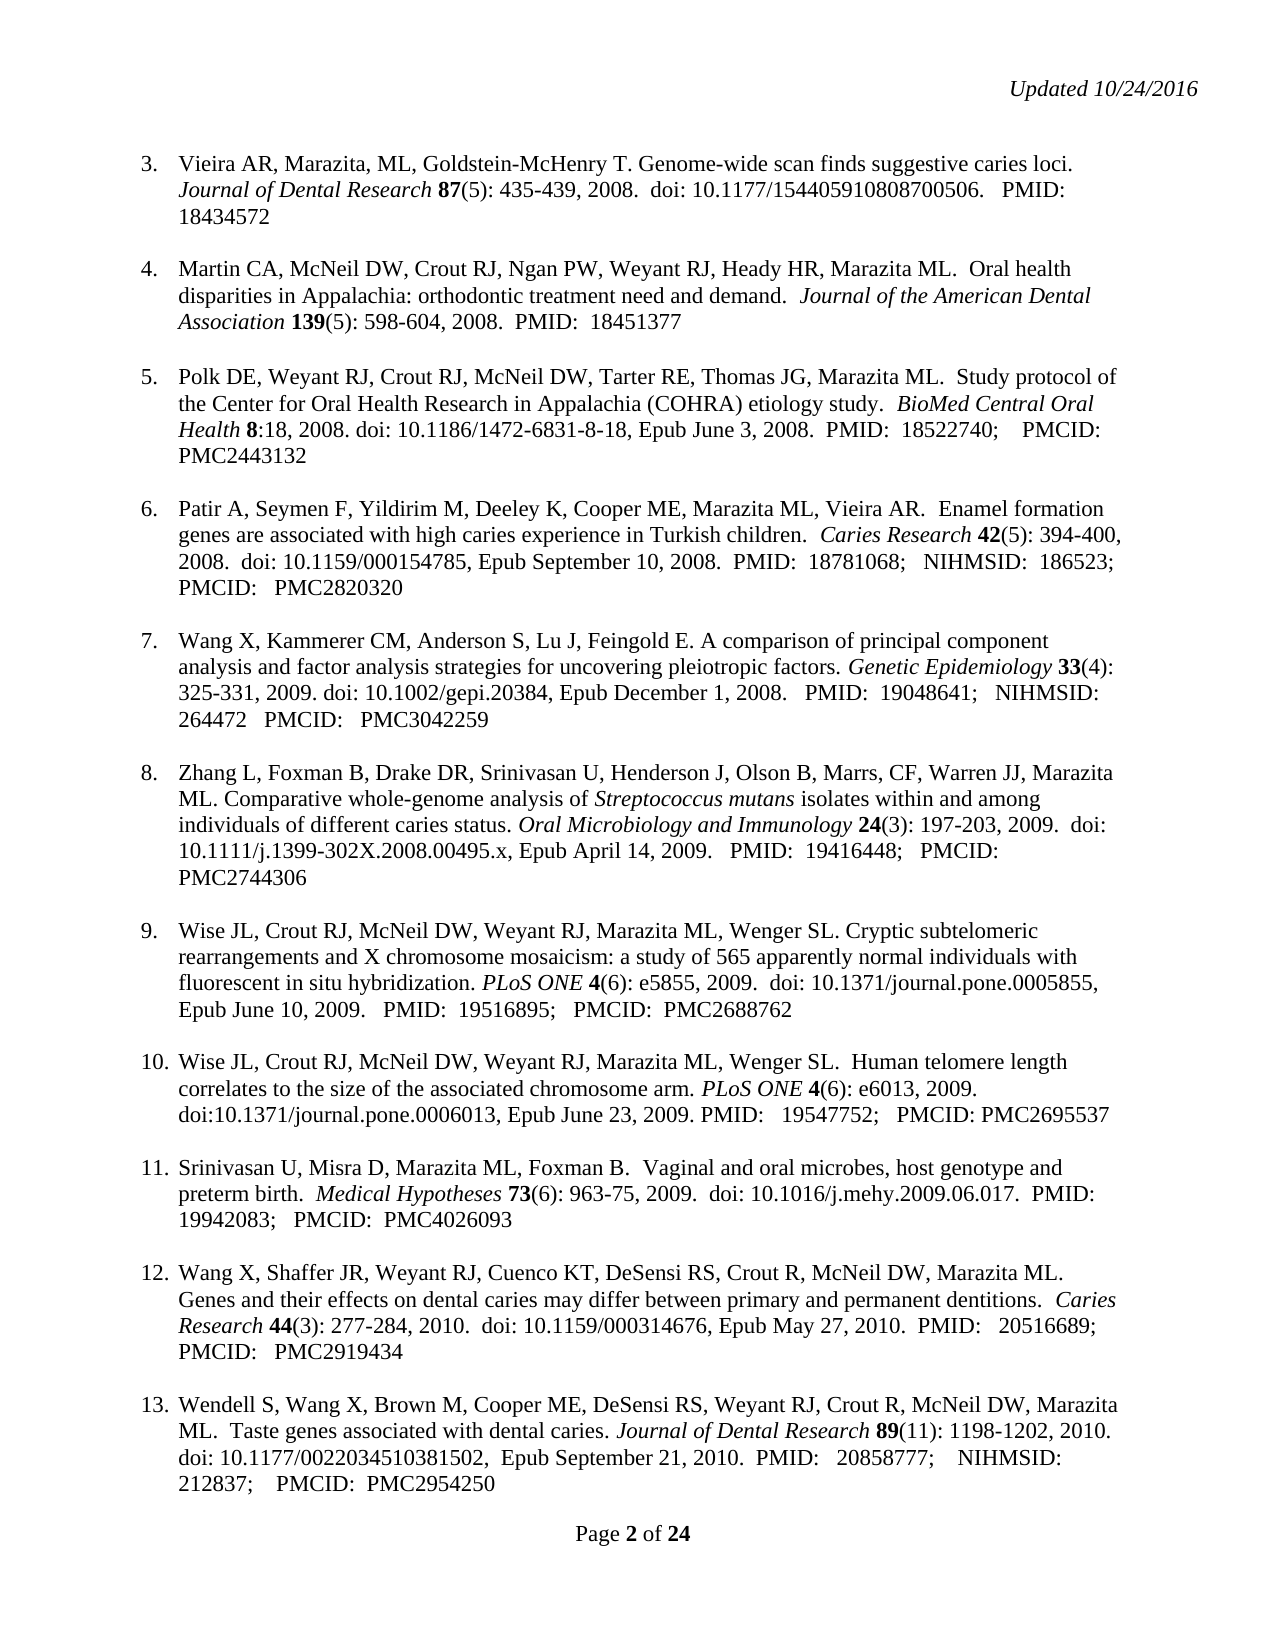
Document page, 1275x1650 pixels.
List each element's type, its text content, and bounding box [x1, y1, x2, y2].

list Polk DE, Weyant RJ, Crout RJ, McNeil DW, Tarter RE, Thomas JG, Marazita ML. Study protocol of the Center for Oral Health Research in Appalachia (COHRA) etiology study. BioMed Central Oral Health 8:18, 2008. doi: 10.1186/1472-6831-8-18, Epub June 3, 2008. PMID: 18522740; PMCID: PMC2443132 [141, 363, 1125, 469]
list Vieira AR, Marazita, ML, Goldstein-McHenry T. Genome-wide scan finds suggestive caries loci. Journal of Dental Research 87(5): 435-439, 2008. doi: 10.1177/154405910808700506. PMID: 18434572 [141, 150, 1125, 229]
list Patir A, Seymen F, Yildirim M, Deeley K, Cooper ME, Marazita ML, Vieira AR. Enamel formation genes are associated with high caries experience in Turkish children. Caries Research 42(5): 394-400, 2008. doi: 10.1159/000154785, Epub September 10, 2008. PMID: 18781068; NIHMSID: 186523; PMCID: PMC2820320 [141, 495, 1125, 600]
list Zhang L, Foxman B, Drake DR, Srinivasan U, Henderson J, Olson B, Marrs, CF, Warren JJ, Marazita ML. Comparative whole-genome analysis of Streptococcus mutans isolates within and among individuals of different caries status. Oral Microbiology and Immunology 24(3): 197-203, 2009. doi: 10.1111/j.1399-302X.2008.00495.x, Epub April 14, 2009. PMID: 19416448; PMCID: PMC2744306 [141, 758, 1125, 890]
list Wendell S, Wang X, Brown M, Cooper ME, DeSensi RS, Weyant RJ, Crout R, McNeil DW, Marazita ML. Taste genes associated with dental caries. Journal of Dental Research 89(11): 1198-1202, 2010. doi: 10.1177/0022034510381502, Epub September 21, 2010. PMID: 20858777; NIHMSID: 212837; PMCID: PMC2954250 [141, 1391, 1125, 1496]
list Wise JL, Crout RJ, McNeil DW, Weyant RJ, Marazita ML, Wenger SL. Human telomere length correlates to the size of the associated chromosome arm. PLoS ONE 4(6): e6013, 2009. doi:10.1371/journal.pone.0006013, Epub June 23, 2009. PMID: 19547752; PMCID: PMC2695537 [141, 1048, 1125, 1127]
list Wang X, Shaffer JR, Weyant RJ, Cuenco KT, DeSensi RS, Crout R, McNeil DW, Marazita ML. Genes and their effects on dental caries may differ between primary and permanent dentitions. Caries Research 44(3): 277-284, 2010. doi: 10.1159/000314676, Epub May 27, 2010. PMID: 20516689; PMCID: PMC2919434 [141, 1259, 1125, 1365]
list Martin CA, McNeil DW, Crout RJ, Ngan PW, Weyant RJ, Heady HR, Marazita ML. Oral health disparities in Appalachia: orthodontic treatment need and demand. Journal of the American Dental Association 139(5): 598-604, 2008. PMID: 18451377 [141, 255, 1125, 334]
list Srinivasan U, Misra D, Marazita ML, Foxman B. Vaginal and oral microbes, host genotype and preterm birth. Medical Hypotheses 73(6): 963-75, 2009. doi: 10.1016/j.mehy.2009.06.017. PMID: 19942083; PMCID: PMC4026093 [141, 1154, 1125, 1233]
list Wise JL, Crout RJ, McNeil DW, Weyant RJ, Marazita ML, Wenger SL. Cryptic subtelomeric rearrangements and X chromosome mosaicism: a study of 565 apparently normal individuals with fluorescent in situ hybridization. PLoS ONE 4(6): e5855, 2009. doi: 10.1371/journal.pone.0005855, Epub June 10, 2009. PMID: 19516895; PMCID: PMC2688762 [141, 917, 1125, 1022]
list Wang X, Kammerer CM, Anderson S, Lu J, Feingold E. A comparison of principal component analysis and factor analysis strategies for uncovering pleiotropic factors. Genetic Epidemiology 33(4): 325-331, 2009. doi: 10.1002/gepi.20384, Epub December 1, 2008. PMID: 19048641; NIHMSID: 264472 PMCID: PMC3042259 [141, 627, 1125, 732]
